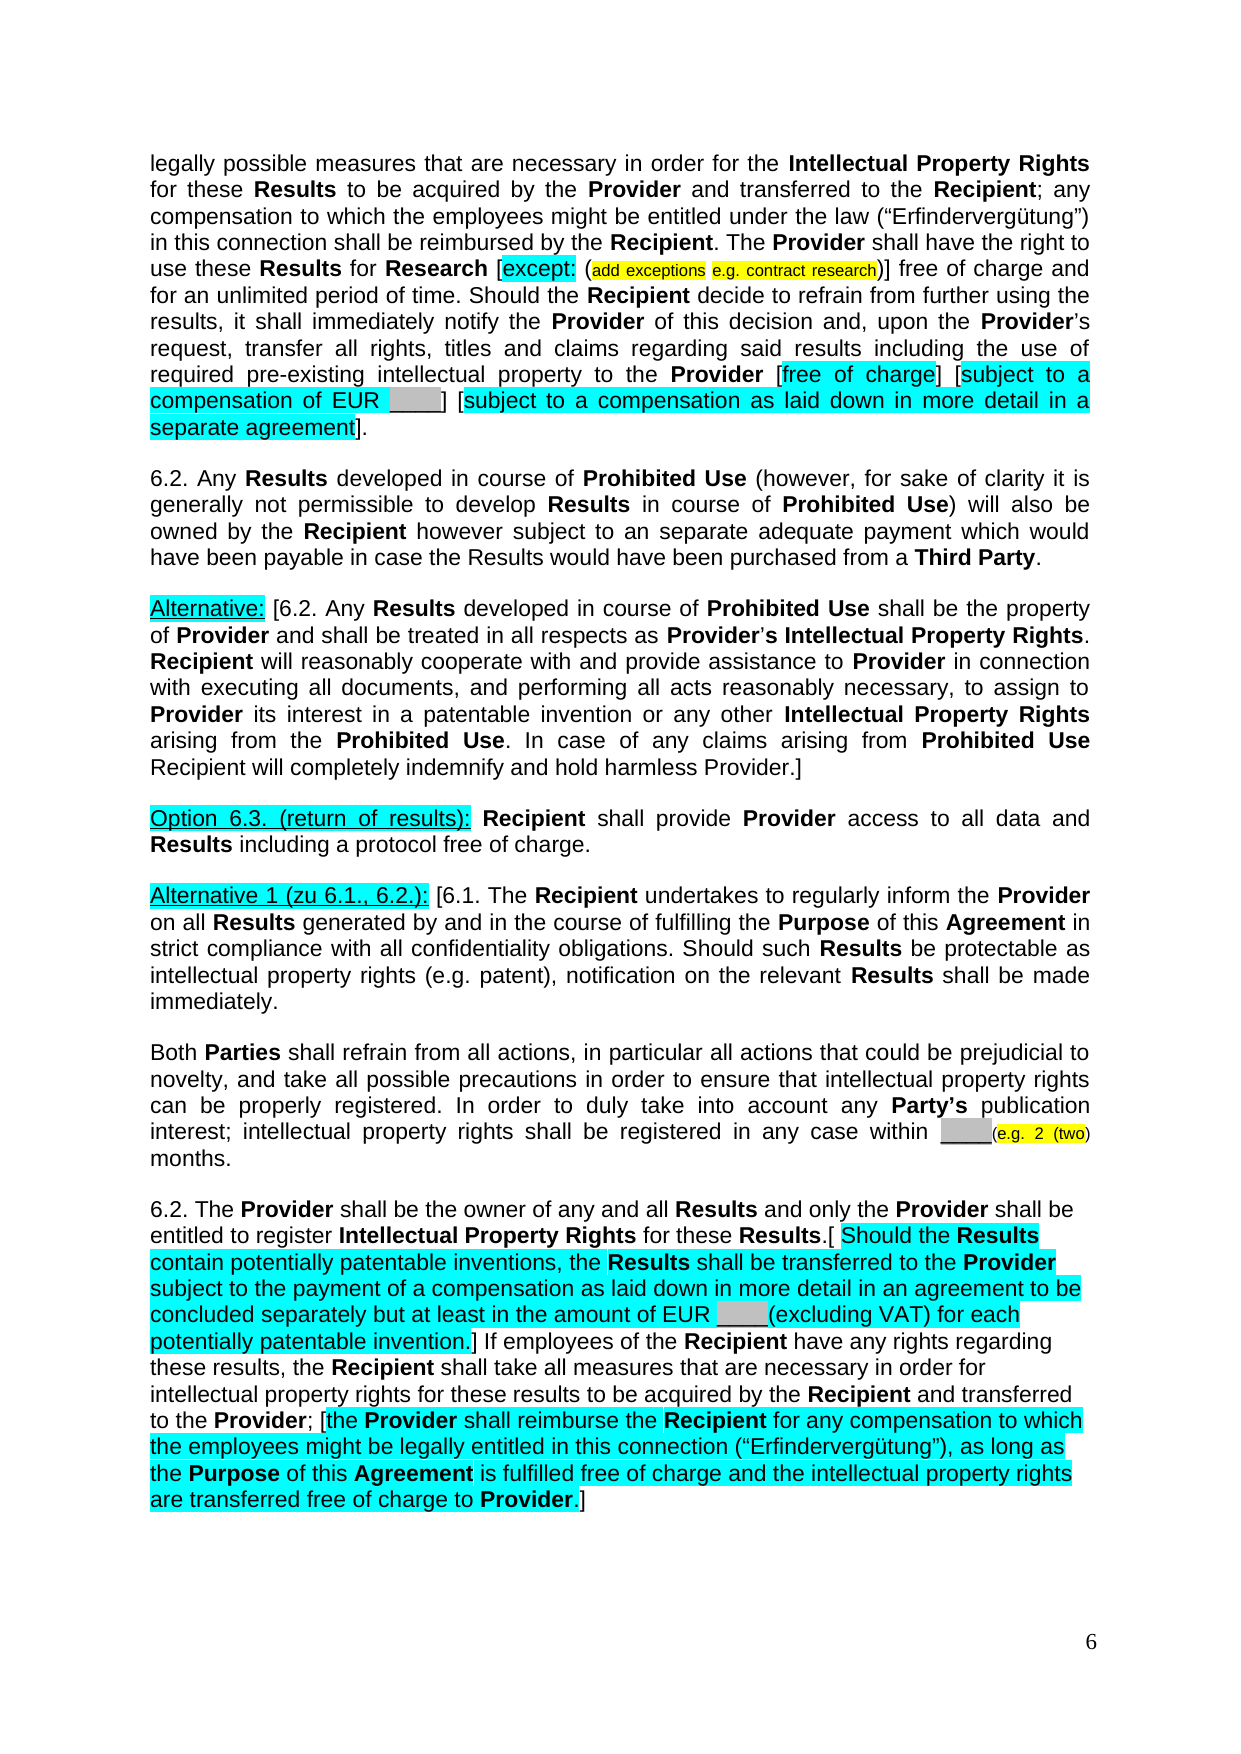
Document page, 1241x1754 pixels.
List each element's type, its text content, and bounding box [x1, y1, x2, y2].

text 6.2. Any Results developed in course of Prohibited Use (however, for sake of clarity it is generally not permissible to develop Results in course of Prohibited Use) will also be owned by the Recipient however subject to an separate adequate payment which would have been payable in case the Results would have been purchased from a Third Party. [150, 465, 1090, 570]
text Both Parties shall refrain from all actions, in particular all actions that could be prejudicial to novelty, and take all possible precautions in order to ensure that intellectual property rights can be properly registered. In order to duly take into account any Party’s publication interest; intellectual property rights shall be registered in any case within ____(e.g. 2 (two) months. [150, 1039, 1090, 1171]
text Alternative: [6.2. Any Results developed in course of Prohibited Use shall be the property of Provider and shall be treated in all respects as Provider’s Intellectual Property Rights. Recipient will reasonably cooperate with and provide assistance to Provider in connection with executing all documents, and performing all acts reasonably necessary, to assign to Provider its interest in a patentable invention or any other Intellectual Property Rights arising from the Prohibited Use. In case of any claims arising from Prohibited Use Recipient will completely indemnify and hold harmless Provider.] [150, 595, 1090, 780]
text 6.2. The Provider shall be the owner of any and all Results and only the Provider shall be entitled to register Intellectual Property Rights for these Results.[ Should the Results contain potentially patentable inventions, the Results shall be transferred to the Provider subject to the payment of a compensation as laid down in more detail in an agreement to be concluded separately but at least in the amount of EUR ____(excluding VAT) for each potentially patentable invention.] If employees of the Recipient have any rights regarding these results, the Recipient shall take all measures that are necessary in order for intellectual property rights for these results to be acquired by the Recipient and transferred to the Provider; [the Provider shall reimburse the Recipient for any compensation to which the employees might be legally entitled in this connection (“Erfindervergütung”), as long as the Purpose of this Agreement is fulfilled free of charge and the intellectual property rights are transferred free of charge to Provider.] [150, 1196, 1090, 1512]
text Option 6.3. (return of results): Recipient shall provide Provider access to all data and Results including a protocol free of charge. [150, 805, 1090, 857]
text Alternative 1 (zu 6.1., 6.2.): [6.1. The Recipient undertakes to regularly inform the Provider on all Results generated by and in the course of fulfilling the Purpose of this Agreement in strict compliance with all confidentiality obligations. Should such Results be protectable as intellectual property rights (e.g. patent), notification on the relevant Results shall be made immediately. [150, 882, 1090, 1014]
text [150, 150, 1090, 440]
